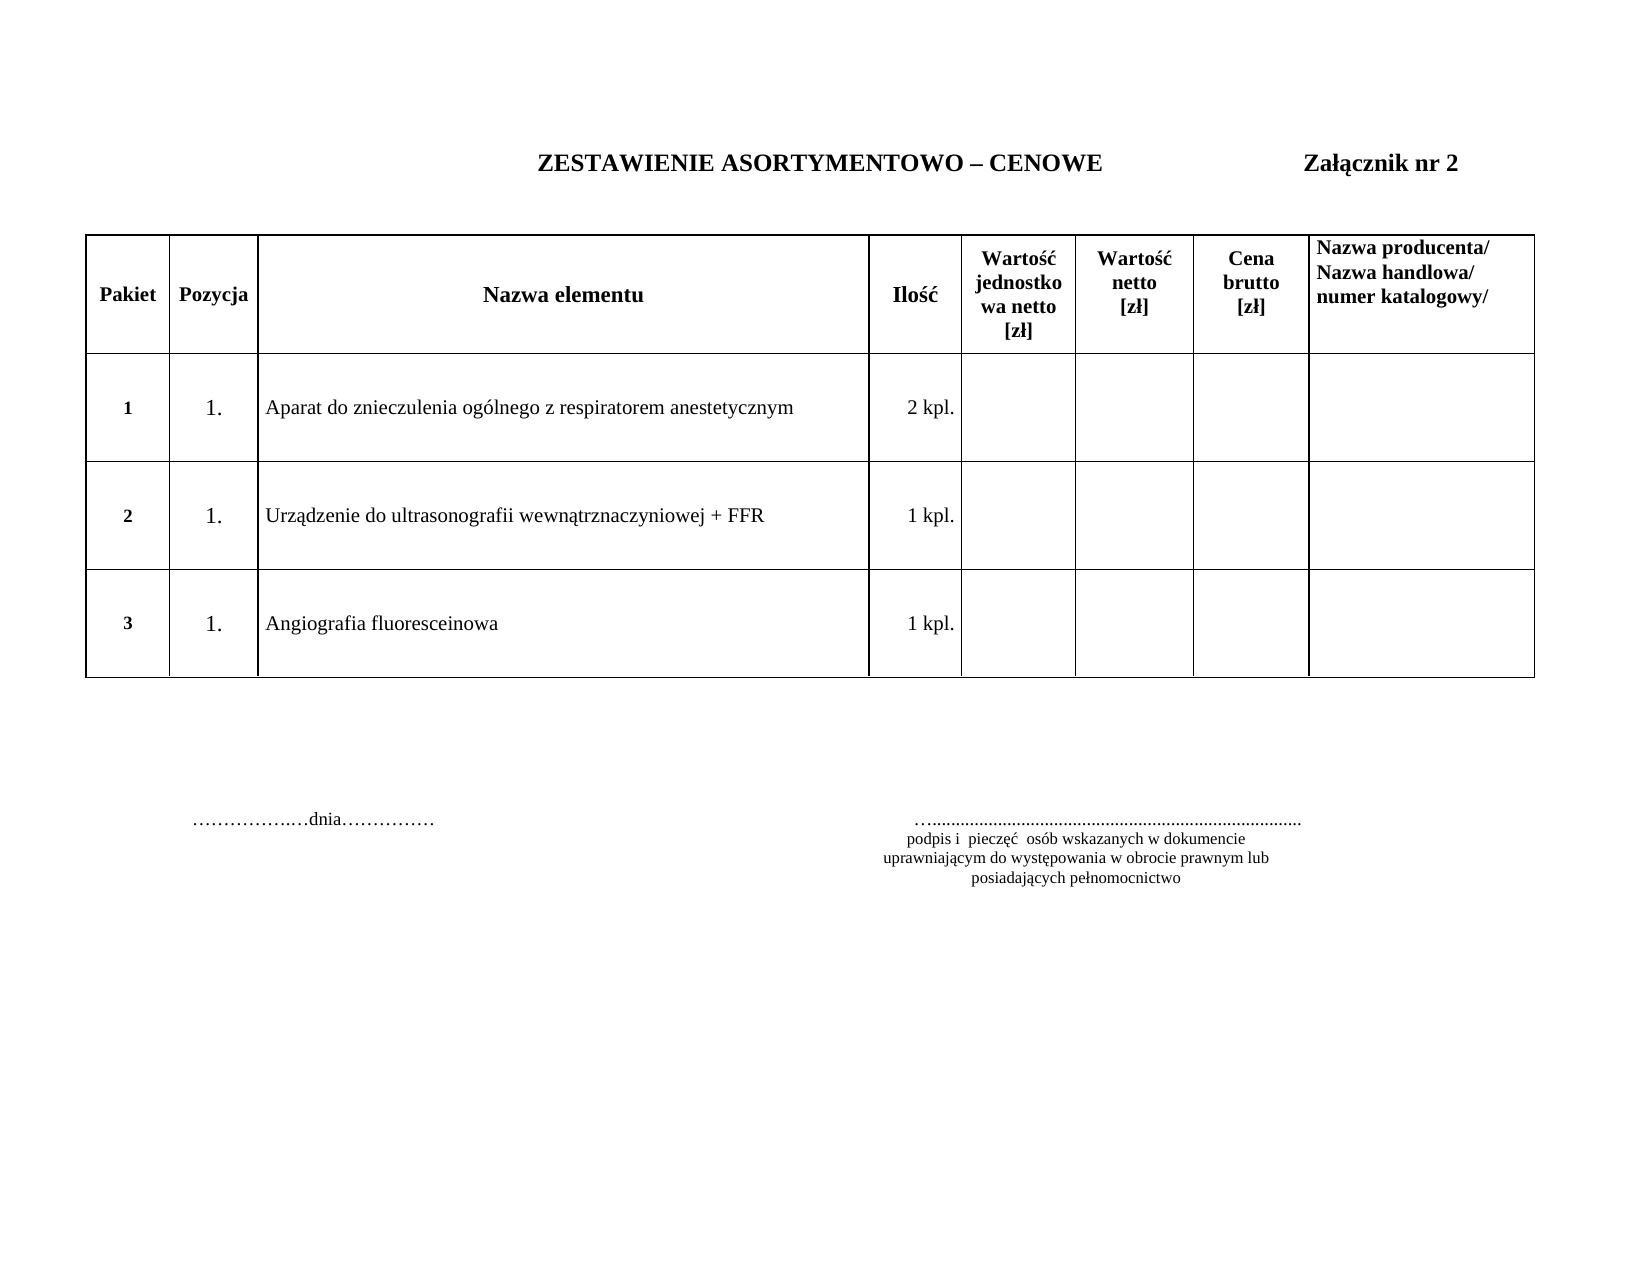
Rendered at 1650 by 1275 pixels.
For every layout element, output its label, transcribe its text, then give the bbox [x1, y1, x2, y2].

table_cell Angiografia fluoresceinowa [259, 570, 868, 676]
table_cell 2 [87, 462, 169, 568]
table_cell 1 [87, 354, 169, 461]
table_cell [1194, 570, 1308, 676]
table_cell [1076, 570, 1193, 676]
table_cell 1. [170, 570, 257, 676]
table_cell 1. [170, 354, 257, 461]
table_cell [1310, 570, 1534, 676]
text uprawniającym do występowania w obrocie prawnym lub [650, 848, 1502, 867]
table_header Cena brutto [zł] [1194, 236, 1308, 353]
table_header Ilość [870, 236, 961, 353]
table_cell Urządzenie do ultrasonografii wewnątrznaczyniowej + FFR [259, 462, 868, 568]
table_cell [1194, 462, 1308, 568]
table_cell [962, 570, 1075, 676]
table_cell 2 kpl. [870, 354, 961, 461]
table_cell [1076, 462, 1193, 568]
table_cell [1076, 354, 1193, 461]
table_cell 3 [87, 570, 169, 676]
table_header Wartość jednostkowa netto [zł] [962, 236, 1075, 353]
table_cell [1310, 354, 1534, 461]
text posiadających pełnomocnictwo [650, 867, 1502, 887]
table_cell [962, 354, 1075, 461]
table_cell 1 kpl. [870, 462, 961, 568]
table_cell 1. [170, 462, 257, 568]
text ZESTAWIENIE ASORTYMENTOWO – CENOWE Załącznik nr 2 [118, 148, 1502, 176]
table_header Pakiet [87, 236, 169, 353]
table_cell [962, 462, 1075, 568]
table_header Pozycja [170, 236, 257, 353]
table_header Wartość netto [zł] [1076, 236, 1193, 353]
text podpis i pieczęć osób wskazanych w dokumencie [650, 829, 1502, 848]
table_cell Aparat do znieczulenia ogólnego z respiratorem anestetycznym [259, 354, 868, 461]
table_cell [1310, 462, 1534, 568]
table_cell [1194, 354, 1308, 461]
table_cell 1 kpl. [870, 570, 961, 676]
text …………….…dnia…………… …............................................................................... [118, 808, 1502, 829]
table_header Nazwa producenta/ Nazwa handlowa/ numer katalogowy/ [1310, 236, 1534, 353]
table_header Nazwa elementu [259, 236, 868, 353]
